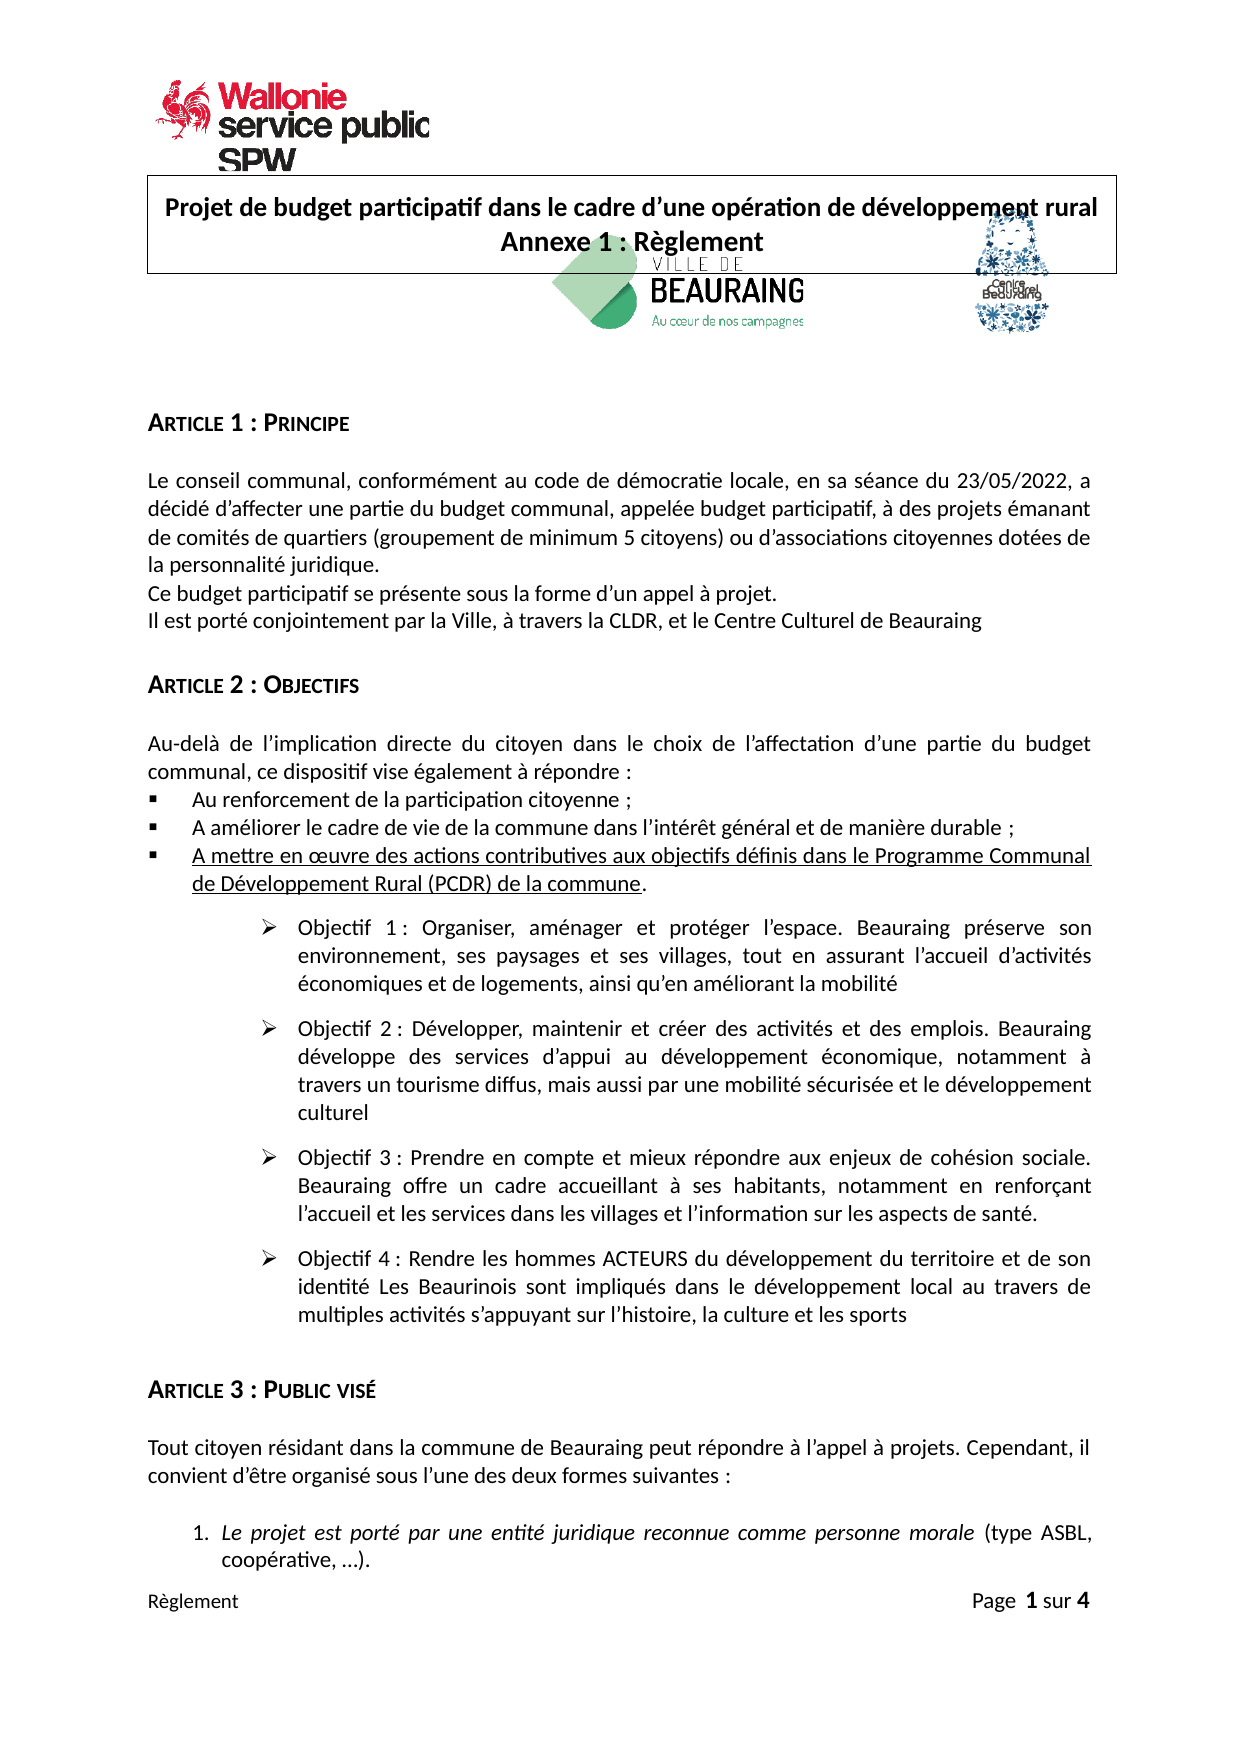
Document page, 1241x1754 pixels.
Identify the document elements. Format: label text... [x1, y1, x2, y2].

list Le projet est porté par une entité juridique reconnue comme personne morale (type ASBL, coopérative, …). [192, 1518, 1093, 1574]
list Objectif 2 : Développer, maintenir et créer des activités et des emplois. Beauraing développe des services d’appui au développement économique, notamment à travers un tourisme diffus, mais aussi par une mobilité sécurisée et le développement culturel [260, 1014, 1093, 1126]
list Objectif 4 : Rendre les hommes ACTEURS du développement du territoire et de son identité Les Beaurinois sont impliqués dans le développement local au travers de multiples activités s’appuyant sur l’histoire, la culture et les sports [260, 1244, 1093, 1328]
picture [154, 80, 429, 171]
picture [941, 274, 1083, 345]
table_header Projet de budget participatif dans le cadre d’une opération de développement rural Annexe 1 : Règlement [148, 176, 1116, 272]
picture [551, 274, 804, 329]
list Objectif 3 : Prendre en compte et mieux répondre aux enjeux de cohésion sociale. Beauraing offre un cadre accueillant à ses habitants, notamment en renforçant l’accueil et les services dans les villages et l’information sur les aspects de santé. [260, 1143, 1093, 1227]
text Article 3 : Public visé [148, 1372, 1093, 1406]
text Ce budget participatif se présente sous la forme d’un appel à projet. [148, 579, 1093, 607]
list Objectif 1 : Organiser, aménager et protéger l’espace. Beauraing préserve son environnement, ses paysages et ses villages, tout en assurant l’accueil d’activités économiques et de logements, ainsi qu’en améliorant la mobilité [260, 913, 1093, 998]
text Article 2 : Objectifs [148, 668, 1093, 701]
list Au renforcement de la participation citoyenne ; [148, 785, 1093, 813]
text Le conseil communal, conformément au code de démocratie locale, en sa séance du 23/05/2022, a décidé d’affecter une partie du budget communal, appelée budget participatif, à des projets émanant de comités de quartiers (groupement de minimum 5 citoyens) ou d’associations citoyennes dotées de la personnalité juridique. [148, 467, 1093, 579]
text Au-delà de l’implication directe du citoyen dans le choix de l’affectation d’une partie du budget communal, ce dispositif vise également à répondre : [148, 729, 1093, 785]
list A mettre en œuvre des actions contributives aux objectifs définis dans le Programme Communal de Développement Rural (PCDR) de la commune. [148, 841, 1093, 897]
text Tout citoyen résidant dans la commune de Beauraing peut répondre à l’appel à projets. Cependant, il convient d’être organisé sous l’une des deux formes suivantes : [148, 1433, 1093, 1489]
text Article 1 : Principe [148, 406, 1093, 438]
text Il est porté conjointement par la Ville, à travers la CLDR, et le Centre Culturel de Beauraing [148, 607, 1093, 635]
list A améliorer le cadre de vie de la commune dans l’intérêt général et de manière durable ; [148, 813, 1093, 841]
